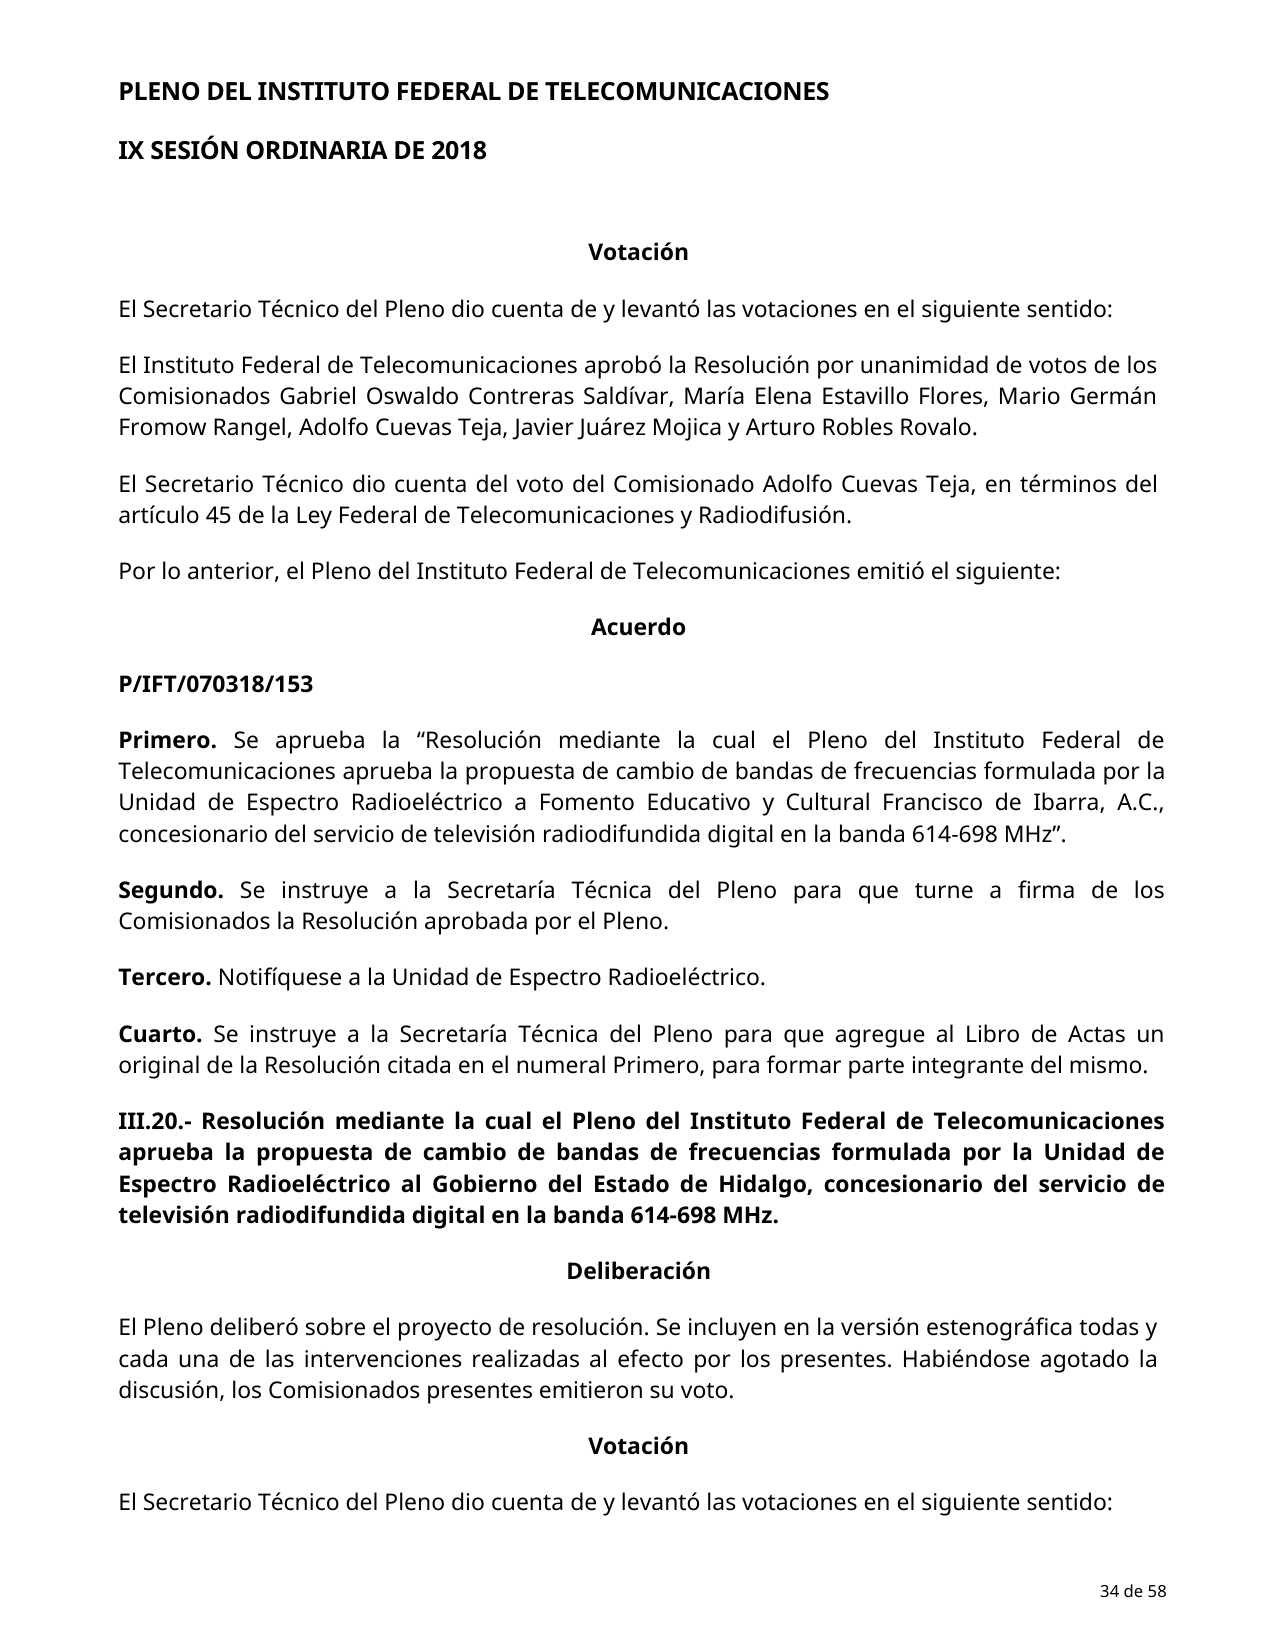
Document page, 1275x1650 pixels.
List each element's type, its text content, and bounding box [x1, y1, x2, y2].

list Primero. Se aprueba la “Resolución mediante la cual el Pleno del Instituto Federal de Telecomunicaciones aprueba la propuesta de cambio de bandas de frecuencias formulada por la Unidad de Espectro Radioeléctrico a Fomento Educativo y Cultural Francisco de Ibarra, A.C., concesionario del servicio de televisión radiodifundida digital en la banda 614-698 MHz”. [118, 724, 1166, 849]
text Segundo. Se instruye a la Secretaría Técnica del Pleno para que turne a firma de los Comisionados la Resolución aprobada por el Pleno. [118, 874, 1166, 936]
text El Secretario Técnico del Pleno dio cuenta de y levantó las votaciones en el siguiente sentido: [118, 292, 1159, 324]
text III.20.- Resolución mediante la cual el Pleno del Instituto Federal de Telecomunicaciones aprueba la propuesta de cambio de bandas de frecuencias formulada por la Unidad de Espectro Radioeléctrico al Gobierno del Estado de Hidalgo, concesionario del servicio de televisión radiodifundida digital en la banda 614-698 MHz. [118, 1105, 1166, 1230]
text Por lo anterior, el Pleno del Instituto Federal de Telecomunicaciones emitió el siguiente: [118, 555, 1159, 586]
text Deliberación [118, 1255, 1159, 1286]
text Votación [118, 1430, 1159, 1461]
text Tercero. Notifíquese a la Unidad de Espectro Radioeléctrico. [118, 961, 1166, 992]
text Acuerdo [118, 611, 1159, 642]
text El Instituto Federal de Telecomunicaciones aprobó la Resolución por unanimidad de votos de los Comisionados Gabriel Oswaldo Contreras Saldívar, María Elena Estavillo Flores, Mario Germán Fromow Rangel, Adolfo Cuevas Teja, Javier Juárez Mojica y Arturo Robles Rovalo. [118, 349, 1159, 442]
text Cuarto. Se instruye a la Secretaría Técnica del Pleno para que agregue al Libro de Actas un original de la Resolución citada en el numeral Primero, para formar parte integrante del mismo. [118, 1017, 1166, 1080]
text El Secretario Técnico del Pleno dio cuenta de y levantó las votaciones en el siguiente sentido: [118, 1486, 1159, 1517]
text Votación [118, 236, 1159, 267]
text P/IFT/070318/153 [118, 667, 1166, 699]
text El Pleno deliberó sobre el proyecto de resolución. Se incluyen en la versión estenográfica todas y cada una de las intervenciones realizadas al efecto por los presentes. Habiéndose agotado la discusión, los Comisionados presentes emitieron su voto. [118, 1311, 1159, 1405]
text El Secretario Técnico dio cuenta del voto del Comisionado Adolfo Cuevas Teja, en términos del artículo 45 de la Ley Federal de Telecomunicaciones y Radiodifusión. [118, 467, 1159, 530]
